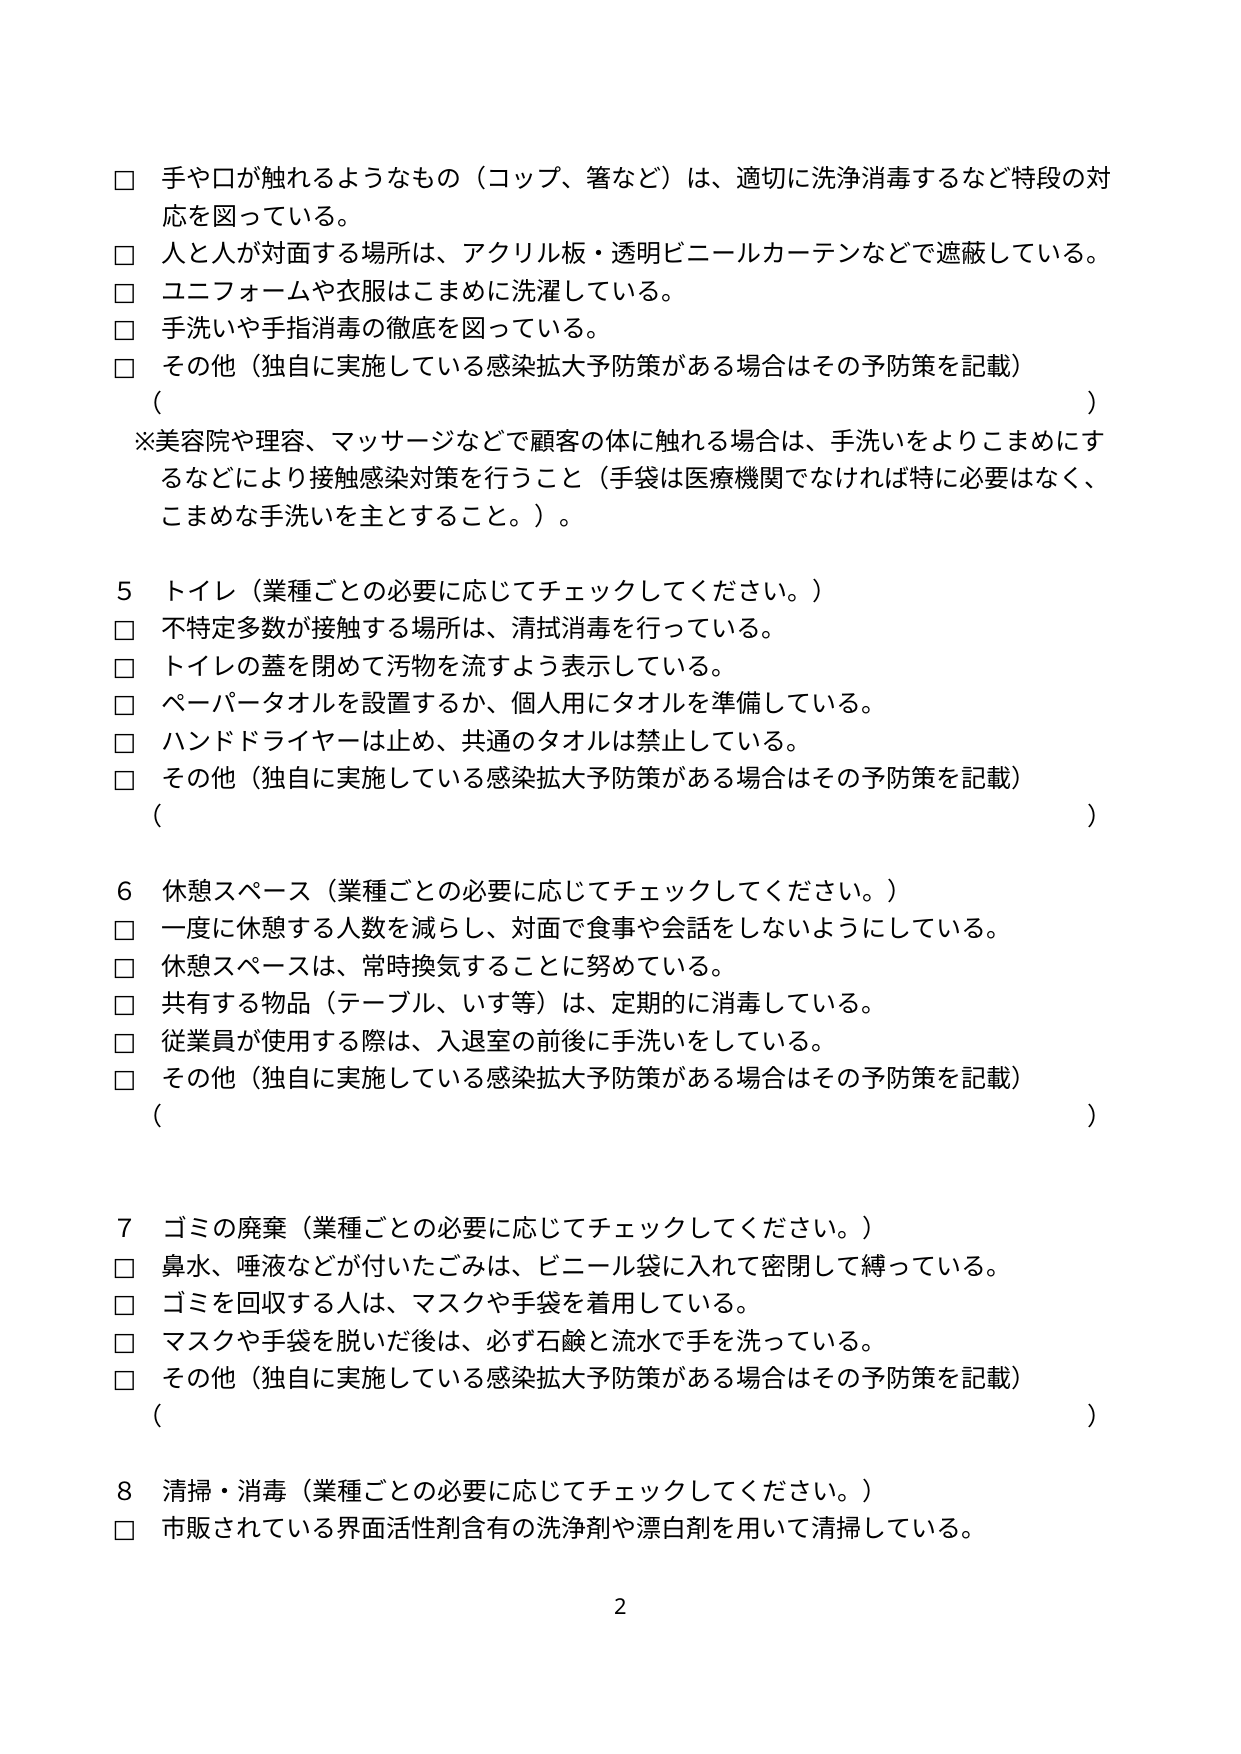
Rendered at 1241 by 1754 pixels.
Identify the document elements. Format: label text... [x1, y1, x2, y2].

text □ ペーパータオルを設置するか、個人用にタオルを準備している。 [112, 683, 1128, 721]
text □ その他（独自に実施している感染拡大予防策がある場合はその予防策を記載） [112, 758, 1128, 796]
text □ その他（独自に実施している感染拡大予防策がある場合はその予防策を記載） [112, 346, 1128, 383]
text ５ トイレ（業種ごとの必要に応じてチェックしてください。） [112, 571, 1128, 608]
text ※美容院や理容、マッサージなどで顧客の体に触れる場合は、手洗いをよりこまめにするなどにより接触感染対策を行うこと（手袋は医療機関でなければ特に必要はなく、こまめな手洗いを主とすること。）。 [134, 421, 1128, 533]
text □ その他（独自に実施している感染拡大予防策がある場合はその予防策を記載） [112, 1058, 1128, 1096]
text （ ） [112, 1396, 1128, 1433]
text □ その他（独自に実施している感染拡大予防策がある場合はその予防策を記載） [112, 1358, 1128, 1396]
text □ 市販されている界面活性剤含有の洗浄剤や漂白剤を用いて清掃している。 [112, 1508, 1128, 1546]
text □ 一度に休憩する人数を減らし、対面で食事や会話をしないようにしている。 [112, 908, 1128, 946]
text □ 手や口が触れるようなもの（コップ、箸など）は、適切に洗浄消毒するなど特段の対応を図っている。 [112, 158, 1128, 233]
text □ ハンドドライヤーは止め、共通のタオルは禁止している。 [112, 721, 1128, 758]
text ８ 清掃・消毒（業種ごとの必要に応じてチェックしてください。） [112, 1471, 1128, 1508]
text □ ゴミを回収する人は、マスクや手袋を着用している。 [112, 1283, 1128, 1321]
text □ 鼻水、唾液などが付いたごみは、ビニール袋に入れて密閉して縛っている。 [112, 1246, 1128, 1283]
text ７ ゴミの廃棄（業種ごとの必要に応じてチェックしてください。） [112, 1208, 1128, 1246]
text □ 休憩スペースは、常時換気することに努めている。 [112, 946, 1128, 983]
text （ ） [112, 383, 1128, 421]
text □ トイレの蓋を閉めて汚物を流すよう表示している。 [112, 646, 1128, 683]
text □ マスクや手袋を脱いだ後は、必ず石鹸と流水で手を洗っている。 [112, 1321, 1128, 1358]
text □ ユニフォームや衣服はこまめに洗濯している。 [112, 271, 1128, 308]
text □ 共有する物品（テーブル、いす等）は、定期的に消毒している。 [112, 983, 1128, 1021]
text □ 人と人が対面する場所は、アクリル板・透明ビニールカーテンなどで遮蔽している。 [112, 233, 1128, 271]
text □ 手洗いや手指消毒の徹底を図っている。 [112, 308, 1128, 346]
text □ 従業員が使用する際は、入退室の前後に手洗いをしている。 [112, 1021, 1128, 1058]
text □ 不特定多数が接触する場所は、清拭消毒を行っている。 [112, 608, 1128, 646]
text （ ） [112, 1096, 1128, 1133]
text ６ 休憩スペース（業種ごとの必要に応じてチェックしてください。） [112, 871, 1128, 908]
text （ ） [112, 796, 1128, 833]
